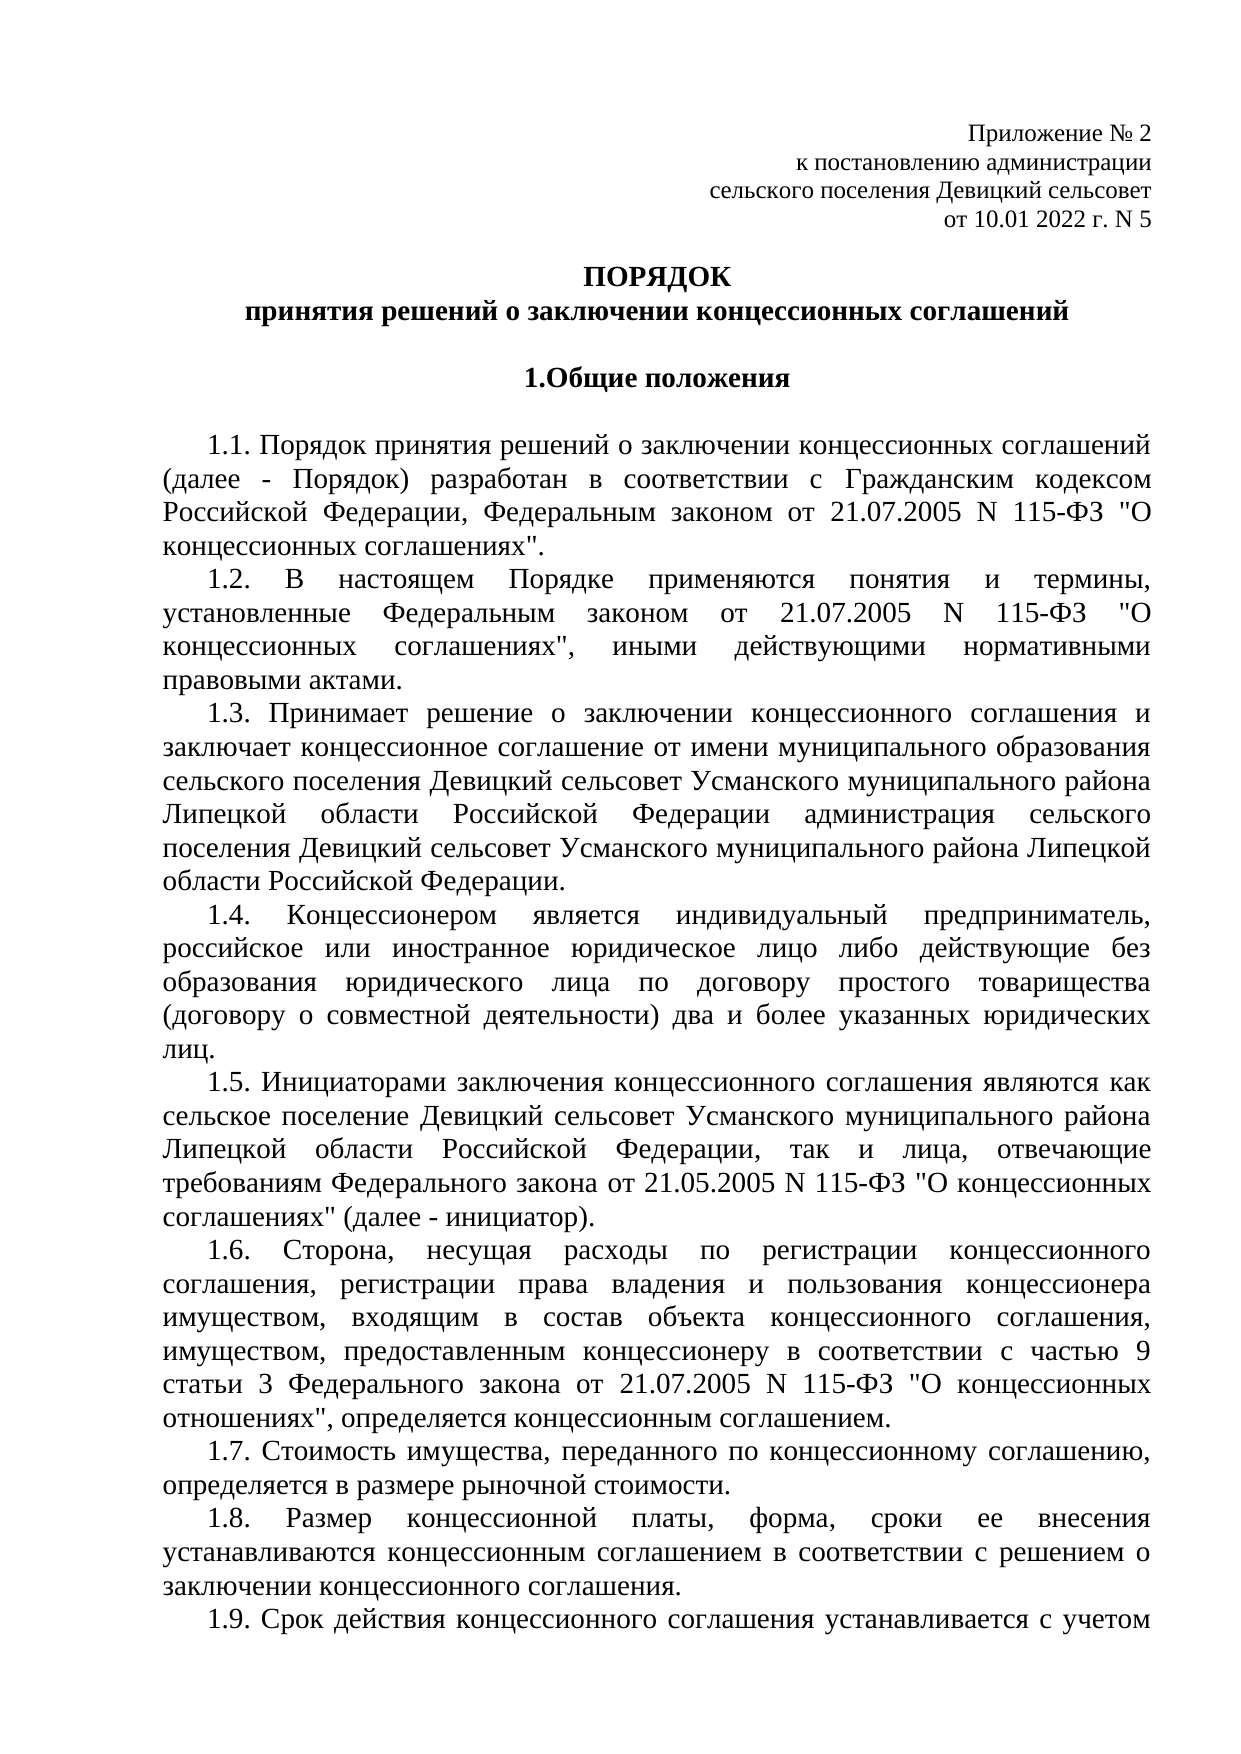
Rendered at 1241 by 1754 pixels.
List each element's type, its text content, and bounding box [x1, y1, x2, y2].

text 1.3. Принимает решение о заключении концессионного соглашения и заключает концессионное соглашение от имени муниципального образования сельского поселения Девицкий сельсовет Усманского муниципального района Липецкой области Российской Федерации администрация сельского поселения Девицкий сельсовет Усманского муниципального района Липецкой области Российской Федерации. [162, 696, 1152, 897]
text 1.6. Сторона, несущая расходы по регистрации концессионного соглашения, регистрации права владения и пользования концессионера имуществом, входящим в состав объекта концессионного соглашения, имуществом, предоставленным концессионеру в соответствии с частью 9 статьи 3 Федерального закона от 21.07.2005 N 115-ФЗ "О концессионных отношениях", определяется концессионным соглашением. [162, 1232, 1152, 1433]
text к постановлению администрации [162, 147, 1152, 176]
text сельского поселения Девицкий сельсовет [162, 176, 1152, 204]
text Приложение № 2 [162, 118, 1152, 147]
text от 10.01 2022 г. N 5 [162, 204, 1152, 233]
text 1.2. В настоящем Порядке применяются понятия и термины, установленные Федеральным законом от 21.07.2005 N 115-ФЗ "О концессионных соглашениях", иными действующими нормативными правовыми актами. [162, 561, 1152, 696]
text 1.1. Порядок принятия решений о заключении концессионных соглашений (далее - Порядок) разработан в соответствии с Гражданским кодексом Российской Федерации, Федеральным законом от 21.07.2005 N 115-ФЗ "О концессионных соглашениях". [162, 427, 1152, 561]
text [162, 1601, 1152, 1635]
text ПОРЯДОК [162, 259, 1152, 293]
text 1.4. Концессионером является индивидуальный предприниматель, российское или иностранное юридическое лицо либо действующие без образования юридического лица по договору простого товарищества (договору о совместной деятельности) два и более указанных юридических лиц. [162, 897, 1152, 1064]
text принятия решений о заключении концессионных соглашений [162, 293, 1152, 327]
text 1.8. Размер концессионной платы, форма, сроки ее внесения устанавливаются концессионным соглашением в соответствии с решением о заключении концессионного соглашения. [162, 1501, 1152, 1601]
text 1.7. Стоимость имущества, переданного по концессионному соглашению, определяется в размере рыночной стоимости. [162, 1433, 1152, 1501]
text 1.Общие положения [162, 360, 1152, 394]
text 1.5. Инициаторами заключения концессионного соглашения являются как сельское поселение Девицкий сельсовет Усманского муниципального района Липецкой области Российской Федерации, так и лица, отвечающие требованиям Федерального закона от 21.05.2005 N 115-ФЗ "О концессионных соглашениях" (далее - инициатор). [162, 1064, 1152, 1232]
